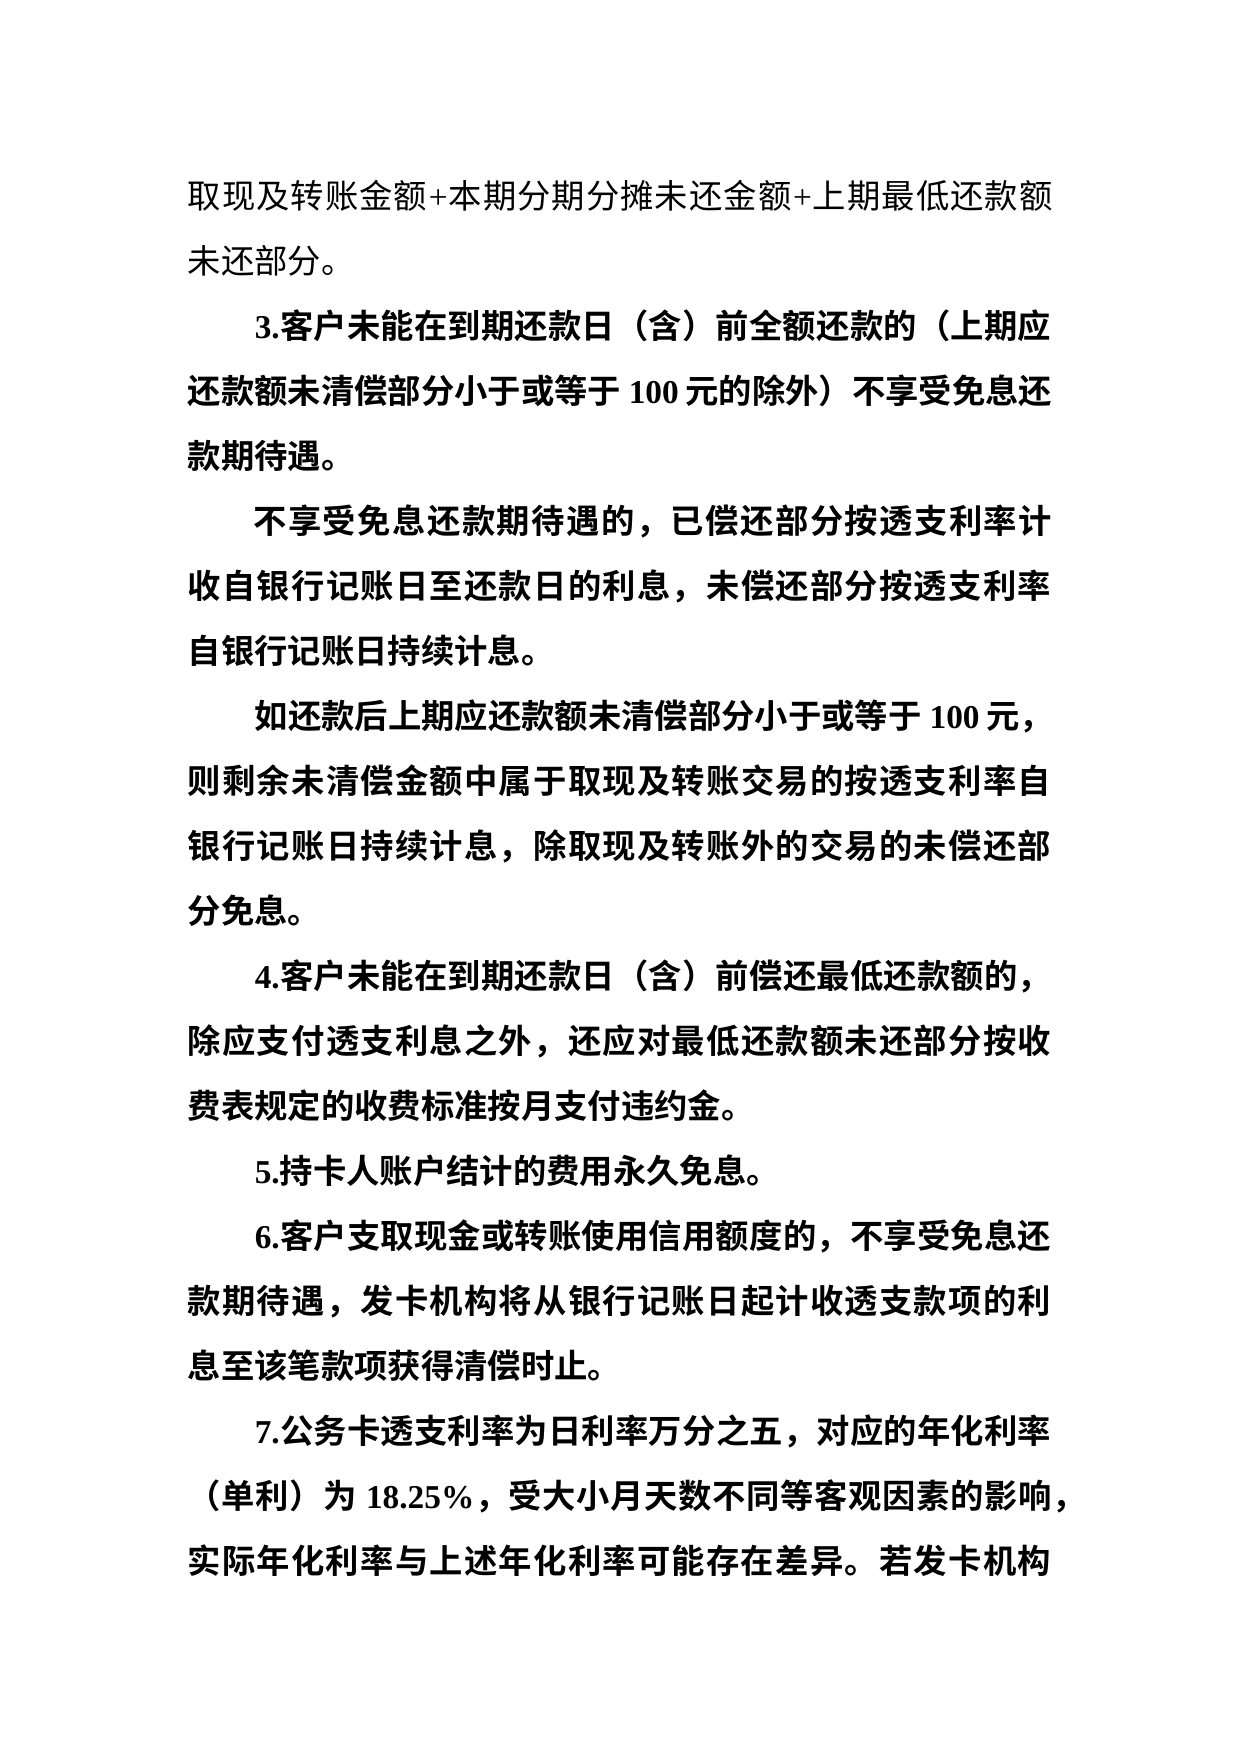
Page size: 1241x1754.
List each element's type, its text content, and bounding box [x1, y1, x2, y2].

text 3.客户未能在到期还款日（含）前全额还款的（上期应还款额未清偿部分小于或等于100元的除外）不享受免息还款期待遇。 [187, 292, 1053, 487]
text 5.持卡人账户结计的费用永久免息。 [187, 1137, 1053, 1202]
text 6.客户支取现金或转账使用信用额度的，不享受免息还款期待遇，发卡机构将从银行记账日起计收透支款项的利息至该笔款项获得清偿时止。 [187, 1202, 1053, 1397]
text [187, 162, 1053, 292]
text 如还款后上期应还款额未清偿部分小于或等于100元，则剩余未清偿金额中属于取现及转账交易的按透支利率自银行记账日持续计息，除取现及转账外的交易的未偿还部分免息。 [187, 682, 1053, 942]
text 4.客户未能在到期还款日（含）前偿还最低还款额的，除应支付透支利息之外，还应对最低还款额未还部分按收费表规定的收费标准按月支付违约金。 [187, 942, 1053, 1137]
text 不享受免息还款期待遇的，已偿还部分按透支利率计收自银行记账日至还款日的利息，未偿还部分按透支利率自银行记账日持续计息。 [187, 487, 1053, 682]
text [187, 1397, 1053, 1592]
